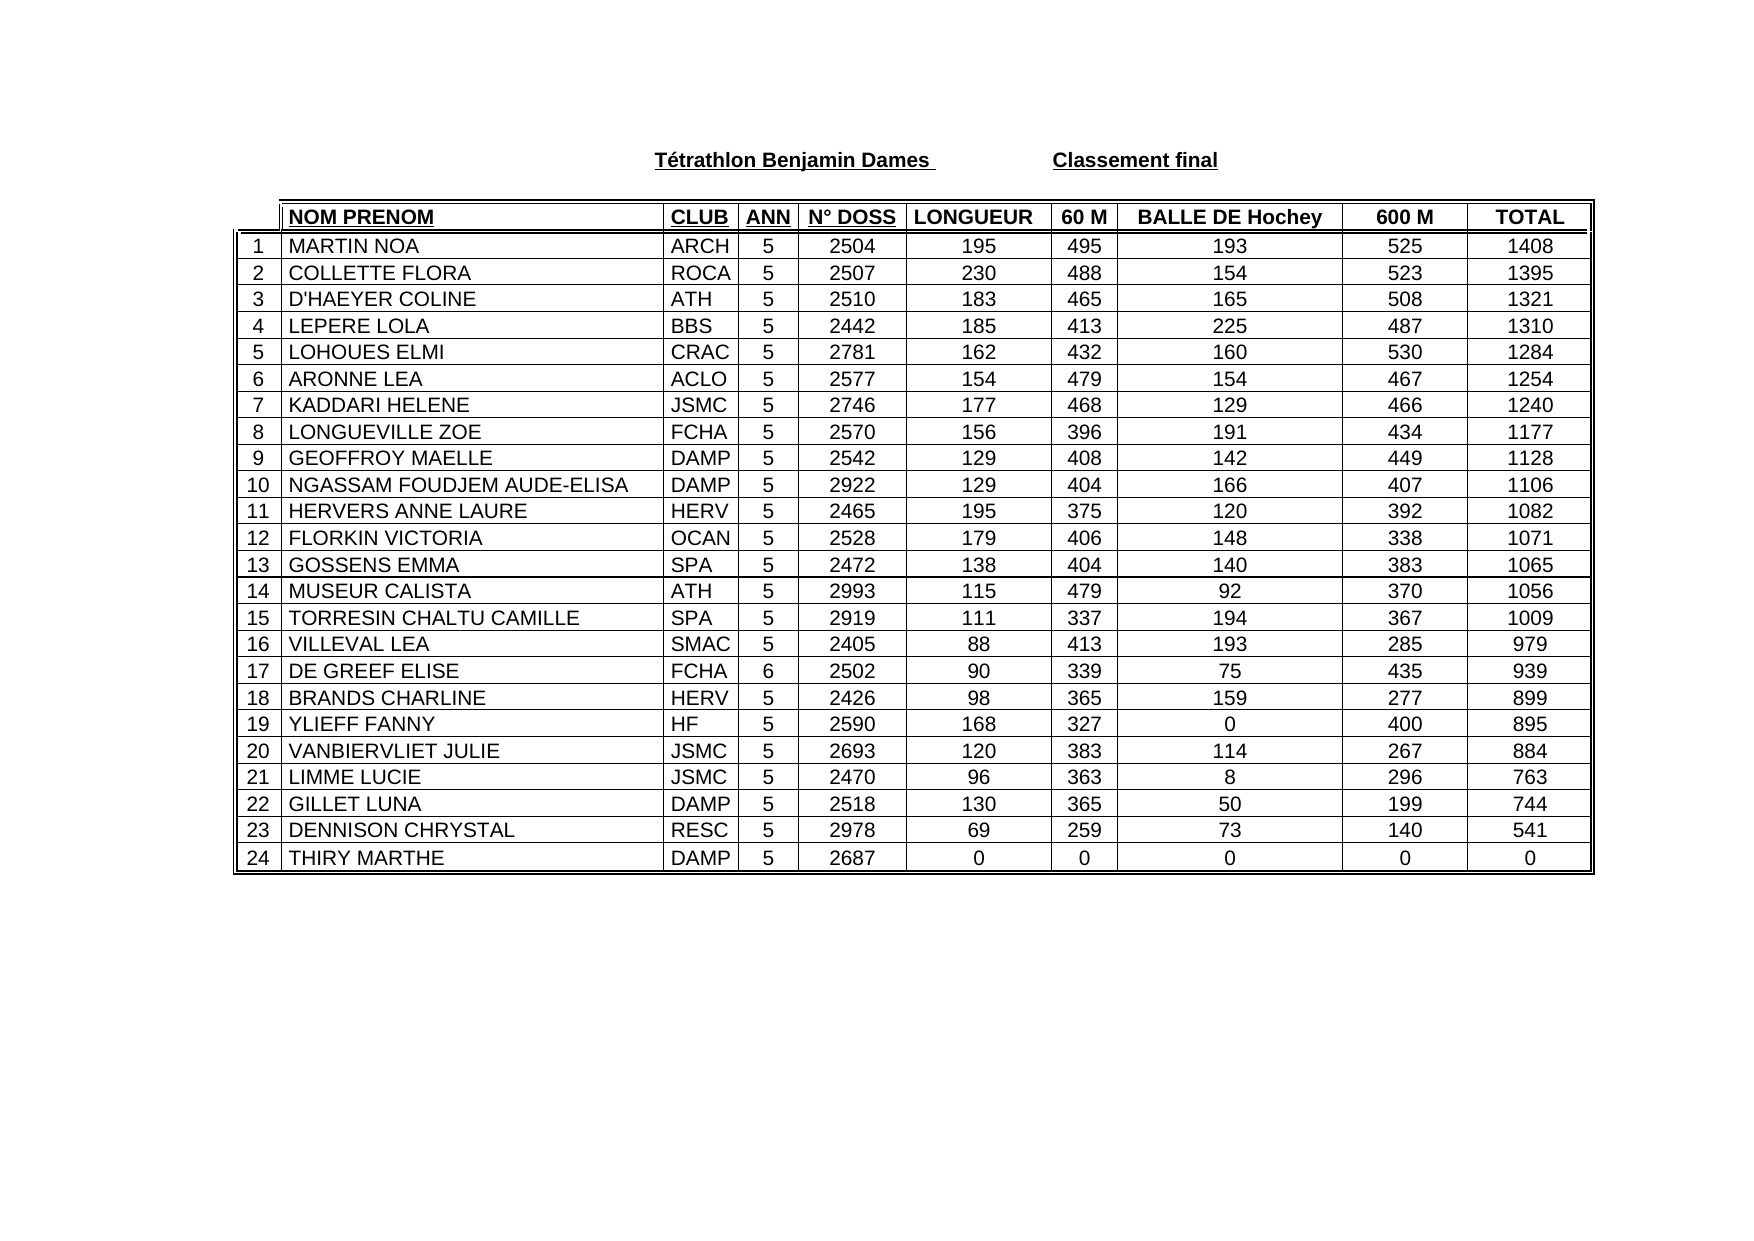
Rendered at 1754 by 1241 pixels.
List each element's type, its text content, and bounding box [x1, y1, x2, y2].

table_cell 884 [1468, 737, 1590, 762]
table_cell 370 [1343, 578, 1467, 603]
table_cell DENNISON CHRYSTAL [282, 817, 663, 842]
table_cell 23 [238, 817, 281, 842]
table_cell 1071 [1468, 524, 1590, 550]
table_cell 2504 [799, 234, 906, 258]
table_cell 2542 [799, 445, 906, 470]
table_cell 392 [1343, 498, 1467, 523]
table_cell 5 [739, 445, 798, 470]
table_cell 115 [907, 578, 1051, 603]
table_header N° DOSS [799, 204, 906, 229]
table_cell 17 [238, 657, 281, 683]
table_cell 267 [1343, 737, 1467, 762]
table_cell TORRESIN CHALTU CAMILLE [282, 604, 663, 629]
table_cell 383 [1343, 551, 1467, 576]
table_cell 5 [739, 764, 798, 789]
table_cell 2472 [799, 551, 906, 576]
table_cell 5 [739, 843, 798, 870]
table_cell D'HAEYER COLINE [282, 285, 663, 311]
table_cell LEPERE LOLA [282, 312, 663, 337]
table_cell HERVERS ANNE LAURE [282, 498, 663, 523]
table_cell 193 [1118, 234, 1342, 258]
table_cell 69 [907, 817, 1051, 842]
table_cell 5 [739, 339, 798, 364]
table_cell DAMP [664, 445, 738, 470]
table_cell 5 [739, 631, 798, 656]
table_cell BRANDS CHARLINE [282, 684, 663, 709]
table_cell 5 [739, 790, 798, 816]
table_cell 337 [1052, 604, 1117, 629]
table_cell 744 [1468, 790, 1590, 816]
table_cell 404 [1052, 551, 1117, 576]
table_cell 120 [1118, 498, 1342, 523]
table_cell 1310 [1468, 312, 1590, 337]
table_cell 111 [907, 604, 1051, 629]
table_cell 5 [739, 737, 798, 762]
table_cell 159 [1118, 684, 1342, 709]
table_cell YLIEFF FANNY [282, 710, 663, 736]
table_cell 408 [1052, 445, 1117, 470]
table_cell 338 [1343, 524, 1467, 550]
table_cell 400 [1343, 710, 1467, 736]
table_cell MARTIN NOA [282, 234, 663, 258]
table_header 600 M [1343, 204, 1467, 229]
table_cell 138 [907, 551, 1051, 576]
table_cell 363 [1052, 764, 1117, 789]
table_cell 120 [907, 737, 1051, 762]
table_cell 183 [907, 285, 1051, 311]
table_cell 20 [238, 737, 281, 762]
table_cell 142 [1118, 445, 1342, 470]
table_cell 259 [1052, 817, 1117, 842]
table_cell NGASSAM FOUDJEM AUDE-ELISA [282, 471, 663, 497]
table_cell 0 [1468, 843, 1590, 870]
table_cell 5 [739, 312, 798, 337]
table_header ANN [739, 204, 798, 229]
table_cell 939 [1468, 657, 1590, 683]
table_cell 12 [238, 524, 281, 550]
table_cell 0 [907, 843, 1051, 870]
table_cell 285 [1343, 631, 1467, 656]
table_cell 73 [1118, 817, 1342, 842]
table_cell 467 [1343, 365, 1467, 391]
table_cell FCHA [664, 657, 738, 683]
table_cell DAMP [664, 790, 738, 816]
table_cell SPA [664, 551, 738, 576]
table_cell FCHA [664, 418, 738, 444]
table_cell 6 [739, 657, 798, 683]
table_cell 140 [1118, 551, 1342, 576]
table_cell RESC [664, 817, 738, 842]
table_cell THIRY MARTHE [282, 843, 663, 870]
table_cell 2922 [799, 471, 906, 497]
table_header CLUB [664, 204, 738, 229]
table_cell 168 [907, 710, 1051, 736]
table_cell 2993 [799, 578, 906, 603]
table_cell 5 [739, 471, 798, 497]
table_cell DAMP [664, 843, 738, 870]
table_cell 1408 [1468, 229, 1593, 258]
table_cell CRAC [664, 339, 738, 364]
table_cell 130 [907, 790, 1051, 816]
table_cell 5 [739, 817, 798, 842]
table_cell 88 [907, 631, 1051, 656]
table_cell 14 [238, 578, 281, 603]
table_cell 98 [907, 684, 1051, 709]
table_cell COLLETTE FLORA [282, 259, 663, 284]
table_cell ARONNE LEA [282, 365, 663, 391]
table_cell 508 [1343, 285, 1467, 311]
table_cell 154 [1118, 259, 1342, 284]
table_cell 895 [1468, 710, 1590, 736]
table_cell SMAC [664, 631, 738, 656]
table_cell 1056 [1468, 578, 1590, 603]
table_cell 195 [907, 234, 1051, 258]
table_cell 114 [1118, 737, 1342, 762]
table_cell LIMME LUCIE [282, 764, 663, 789]
table_cell 365 [1052, 790, 1117, 816]
table_cell 19 [238, 710, 281, 736]
table_cell 1 [235, 229, 281, 258]
table_cell 156 [907, 418, 1051, 444]
table_cell 413 [1052, 312, 1117, 337]
table_cell 1128 [1468, 445, 1590, 470]
table_cell 327 [1052, 710, 1117, 736]
table_cell 2518 [799, 790, 906, 816]
table_cell 96 [907, 764, 1051, 789]
table_cell HERV [664, 498, 738, 523]
table_cell DE GREEF ELISE [282, 657, 663, 683]
table_cell 24 [238, 843, 281, 870]
table_cell 435 [1343, 657, 1467, 683]
table_cell 488 [1052, 259, 1117, 284]
table_cell DAMP [664, 471, 738, 497]
table_cell 5 [739, 710, 798, 736]
table_cell ARCH [664, 234, 738, 258]
table_cell 1284 [1468, 339, 1590, 364]
table_header [235, 199, 281, 229]
table_cell 5 [739, 578, 798, 603]
table_cell 7 [238, 392, 281, 417]
table_cell 434 [1343, 418, 1467, 444]
table_cell 129 [1118, 392, 1342, 417]
table_cell 5 [739, 234, 798, 258]
table_cell 2405 [799, 631, 906, 656]
table_cell 1082 [1468, 498, 1590, 523]
table_cell 166 [1118, 471, 1342, 497]
table_cell 406 [1052, 524, 1117, 550]
table_cell ATH [664, 285, 738, 311]
table_cell 541 [1468, 817, 1590, 842]
table_cell 16 [238, 631, 281, 656]
table_cell 2978 [799, 817, 906, 842]
table_cell 5 [739, 285, 798, 311]
table_cell 2465 [799, 498, 906, 523]
table_cell 407 [1343, 471, 1467, 497]
table_cell 154 [1118, 365, 1342, 391]
table_cell 367 [1343, 604, 1467, 629]
table_cell 5 [739, 365, 798, 391]
table_cell 530 [1343, 339, 1467, 364]
table_cell 2528 [799, 524, 906, 550]
table_cell 375 [1052, 498, 1117, 523]
table_cell 199 [1343, 790, 1467, 816]
table_cell 2426 [799, 684, 906, 709]
table_cell 523 [1343, 259, 1467, 284]
table_cell 5 [739, 259, 798, 284]
table_cell 5 [739, 498, 798, 523]
table_cell 13 [238, 551, 281, 576]
table_cell 90 [907, 657, 1051, 683]
table_cell 1395 [1468, 259, 1590, 284]
table_cell 75 [1118, 657, 1342, 683]
table_cell KADDARI HELENE [282, 392, 663, 417]
table_cell 2746 [799, 392, 906, 417]
table_cell 365 [1052, 684, 1117, 709]
table_cell 8 [238, 418, 281, 444]
table_cell 92 [1118, 578, 1342, 603]
table_cell FLORKIN VICTORIA [282, 524, 663, 550]
table_header LONGUEUR [907, 204, 1051, 229]
table_cell 479 [1052, 578, 1117, 603]
table_header NOM PRENOM [281, 204, 663, 229]
table_cell 2442 [799, 312, 906, 337]
table_cell 296 [1343, 764, 1467, 789]
table_cell 11 [238, 498, 281, 523]
table_cell 3 [238, 285, 281, 311]
table_cell 1177 [1468, 418, 1590, 444]
table_cell 2510 [799, 285, 906, 311]
table_cell 979 [1468, 631, 1590, 656]
table_cell 21 [238, 764, 281, 789]
table_cell 899 [1468, 684, 1590, 709]
table_header BALLE DE Hochey [1118, 204, 1342, 229]
table_cell 191 [1118, 418, 1342, 444]
table_cell HERV [664, 684, 738, 709]
table_header 60 M [1052, 204, 1117, 229]
text Tétrathlon Benjamin Dames Classement final [192, 148, 1680, 172]
table_cell 194 [1118, 604, 1342, 629]
table_cell 487 [1343, 312, 1467, 337]
table_cell GOSSENS EMMA [282, 551, 663, 576]
table_cell 162 [907, 339, 1051, 364]
table_cell 225 [1118, 312, 1342, 337]
table_cell LONGUEVILLE ZOE [282, 418, 663, 444]
table_cell 468 [1052, 392, 1117, 417]
table_cell 2507 [799, 259, 906, 284]
table_cell 140 [1343, 817, 1467, 842]
table_cell 10 [238, 471, 281, 497]
table_cell JSMC [664, 392, 738, 417]
table_cell 432 [1052, 339, 1117, 364]
table_cell GILLET LUNA [282, 790, 663, 816]
table_cell 5 [739, 392, 798, 417]
table_cell 413 [1052, 631, 1117, 656]
table_cell 2570 [799, 418, 906, 444]
table_cell ATH [664, 578, 738, 603]
table_cell 15 [238, 604, 281, 629]
table_cell 4 [238, 312, 281, 337]
table_cell LOHOUES ELMI [282, 339, 663, 364]
table_cell 9 [238, 445, 281, 470]
table_cell 5 [739, 524, 798, 550]
table_cell 230 [907, 259, 1051, 284]
table_cell 1065 [1468, 551, 1590, 576]
table_cell 466 [1343, 392, 1467, 417]
table_cell 22 [238, 790, 281, 816]
table_cell JSMC [664, 764, 738, 789]
table_cell VANBIERVLIET JULIE [282, 737, 663, 762]
table_cell 404 [1052, 471, 1117, 497]
table_cell 495 [1052, 234, 1117, 258]
table_cell ACLO [664, 365, 738, 391]
table_cell 2693 [799, 737, 906, 762]
table_cell 5 [238, 339, 281, 364]
table_cell 5 [739, 604, 798, 629]
table_cell 479 [1052, 365, 1117, 391]
table_cell 277 [1343, 684, 1467, 709]
table_cell 179 [907, 524, 1051, 550]
table_cell 129 [907, 471, 1051, 497]
table_cell HF [664, 710, 738, 736]
table_cell MUSEUR CALISTA [282, 578, 663, 603]
table_cell 1009 [1468, 604, 1590, 629]
table_cell 0 [1118, 710, 1342, 736]
table_cell 1106 [1468, 471, 1590, 497]
table_cell 339 [1052, 657, 1117, 683]
table_cell 129 [907, 445, 1051, 470]
table_cell 396 [1052, 418, 1117, 444]
table_cell 1254 [1468, 365, 1590, 391]
table_header TOTAL [1468, 204, 1590, 229]
table_cell 2781 [799, 339, 906, 364]
table_cell 193 [1118, 631, 1342, 656]
table_cell 0 [1052, 843, 1117, 870]
table_cell 154 [907, 365, 1051, 391]
table_cell 5 [739, 551, 798, 576]
table_cell 2502 [799, 657, 906, 683]
table_cell 165 [1118, 285, 1342, 311]
table_cell OCAN [664, 524, 738, 550]
table_cell 2687 [799, 843, 906, 870]
table_cell 1321 [1468, 285, 1590, 311]
table_cell 195 [907, 498, 1051, 523]
table_cell 6 [238, 365, 281, 391]
table_cell BBS [664, 312, 738, 337]
table_cell 2577 [799, 365, 906, 391]
table_cell 0 [1118, 843, 1342, 870]
table_cell 2 [238, 259, 281, 284]
table_cell ROCA [664, 259, 738, 284]
table_cell 5 [739, 684, 798, 709]
table_cell 5 [739, 418, 798, 444]
table_cell 2919 [799, 604, 906, 629]
table_cell GEOFFROY MAELLE [282, 445, 663, 470]
table_cell 8 [1118, 764, 1342, 789]
table_cell 148 [1118, 524, 1342, 550]
table_cell 177 [907, 392, 1051, 417]
table_cell JSMC [664, 737, 738, 762]
table_cell 50 [1118, 790, 1342, 816]
table_cell 185 [907, 312, 1051, 337]
table_cell 160 [1118, 339, 1342, 364]
table_cell 763 [1468, 764, 1590, 789]
table_cell 0 [1343, 843, 1467, 870]
table_cell VILLEVAL LEA [282, 631, 663, 656]
table_cell SPA [664, 604, 738, 629]
table_cell 449 [1343, 445, 1467, 470]
table_cell 2470 [799, 764, 906, 789]
table_cell 525 [1343, 234, 1467, 258]
table_cell 18 [238, 684, 281, 709]
table_cell 2590 [799, 710, 906, 736]
table_cell 1240 [1468, 392, 1590, 417]
table_cell 383 [1052, 737, 1117, 762]
table_cell 465 [1052, 285, 1117, 311]
